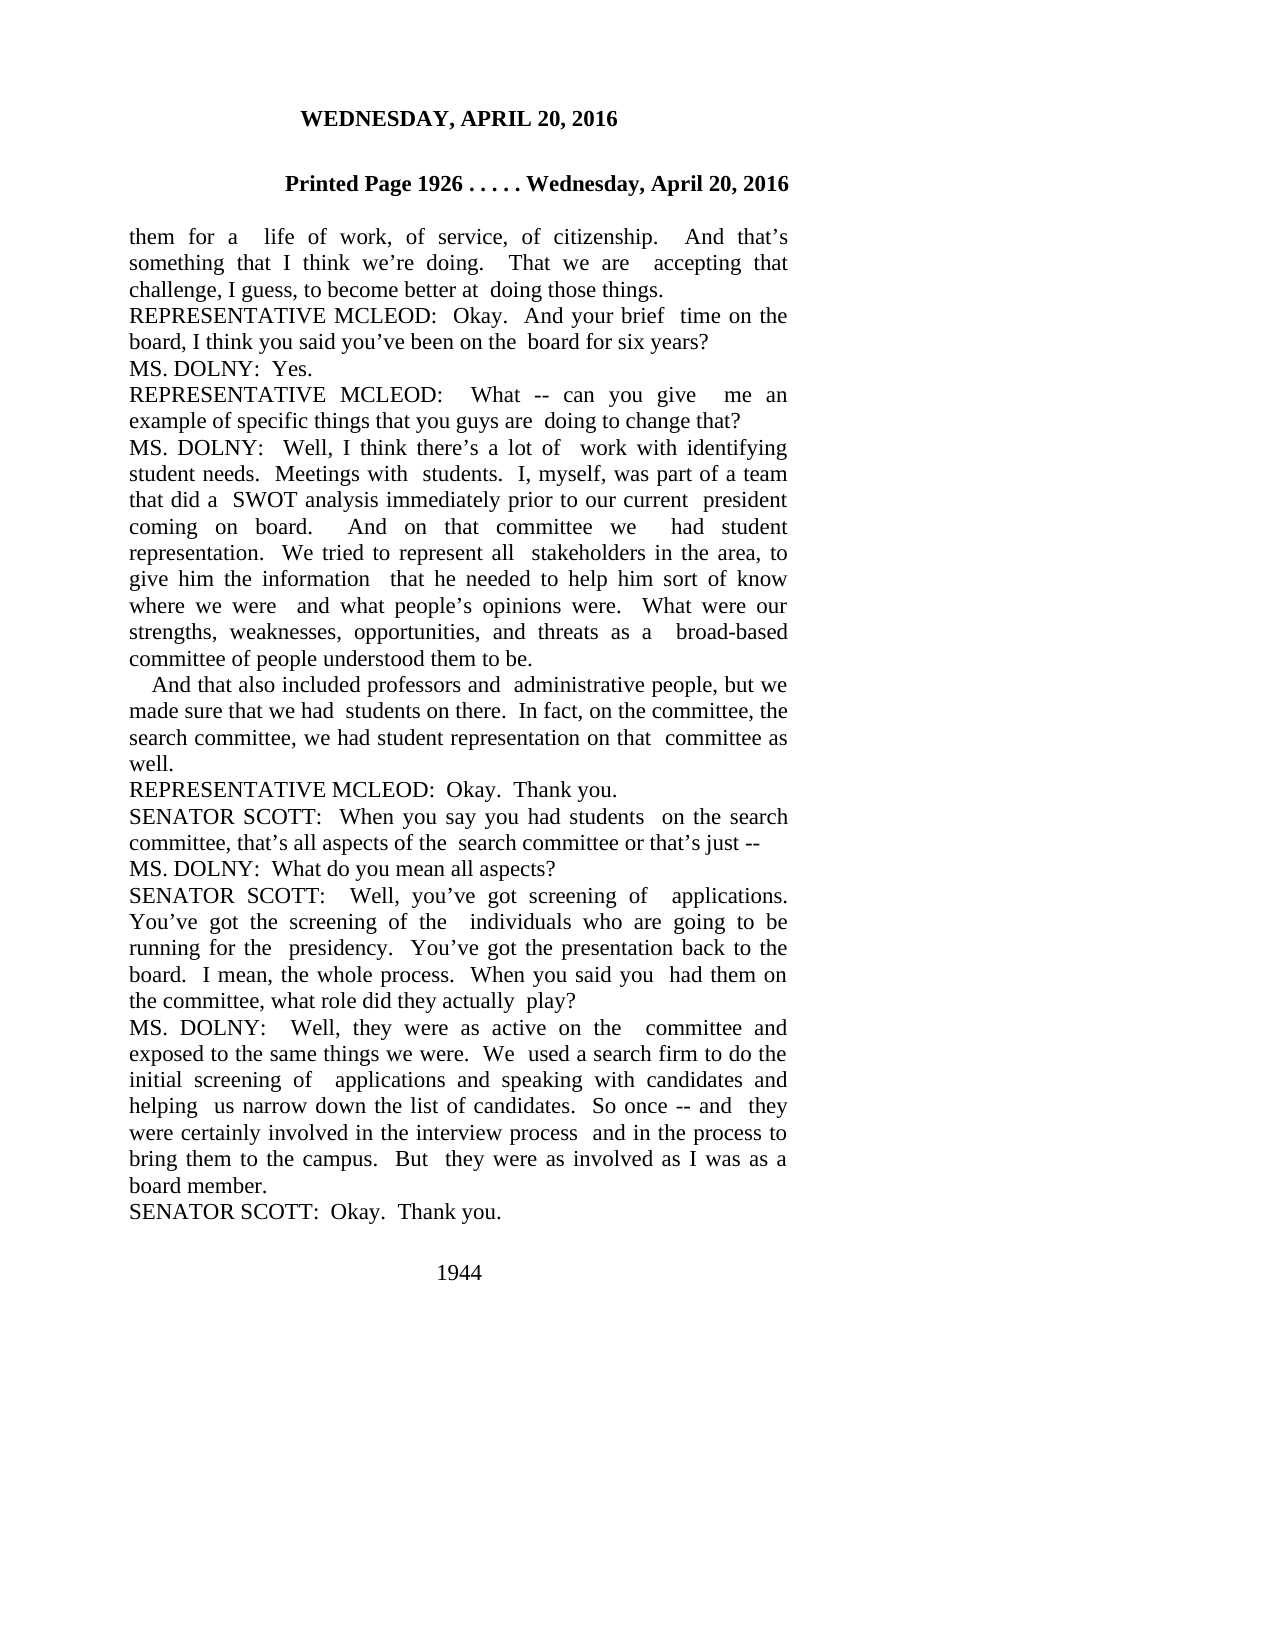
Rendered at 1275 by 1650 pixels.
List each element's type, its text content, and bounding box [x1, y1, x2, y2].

text REPRESENTATIVE MCLEOD: Okay. And your brief time on the board, I think you said you’ve been on the board for six years? [129, 302, 789, 355]
text SENATOR SCOTT: When you say you had students on the search committee, that’s all aspects of the search committee or that’s just -- [129, 803, 789, 855]
text Printed Page 1926 . . . . . Wednesday, April 20, 2016 [129, 170, 789, 197]
text MS. DOLNY: What do you mean all aspects? [129, 855, 789, 882]
text SENATOR SCOTT: Okay. Thank you. [129, 1198, 789, 1224]
text SENATOR SCOTT: Well, you’ve got screening of applications. You’ve got the screening of the individuals who are going to be running for the presidency. You’ve got the presentation back to the board. I mean, the whole process. When you said you had them on the committee, what role did they actually play? [129, 882, 789, 1013]
text MS. DOLNY: Yes. [129, 355, 789, 381]
text them for a life of work, of service, of citizenship. And that’s something that I think we’re doing. That we are accepting that challenge, I guess, to become better at doing those things. [129, 223, 789, 302]
text And that also included professors and administrative people, but we made sure that we had students on there. In fact, on the committee, the search committee, we had student representation on that committee as well. [129, 671, 789, 776]
text MS. DOLNY: Well, I think there’s a lot of work with identifying student needs. Meetings with students. I, myself, was part of a team that did a SWOT analysis immediately prior to our current president coming on board. And on that committee we had student representation. We tried to represent all stakeholders in the area, to give him the information that he needed to help him sort of know where we were and what people’s opinions were. What were our strengths, weaknesses, opportunities, and threats as a broad-based committee of people understood them to be. [129, 434, 789, 671]
text REPRESENTATIVE MCLEOD: Okay. Thank you. [129, 776, 789, 803]
text MS. DOLNY: Well, they were as active on the committee and exposed to the same things we were. We used a search firm to do the initial screening of applications and speaking with candidates and helping us narrow down the list of candidates. So once -- and they were certainly involved in the interview process and in the process to bring them to the campus. But they were as involved as I was as a board member. [129, 1013, 789, 1198]
text REPRESENTATIVE MCLEOD: What -- can you give me an example of specific things that you guys are doing to change that? [129, 381, 789, 434]
